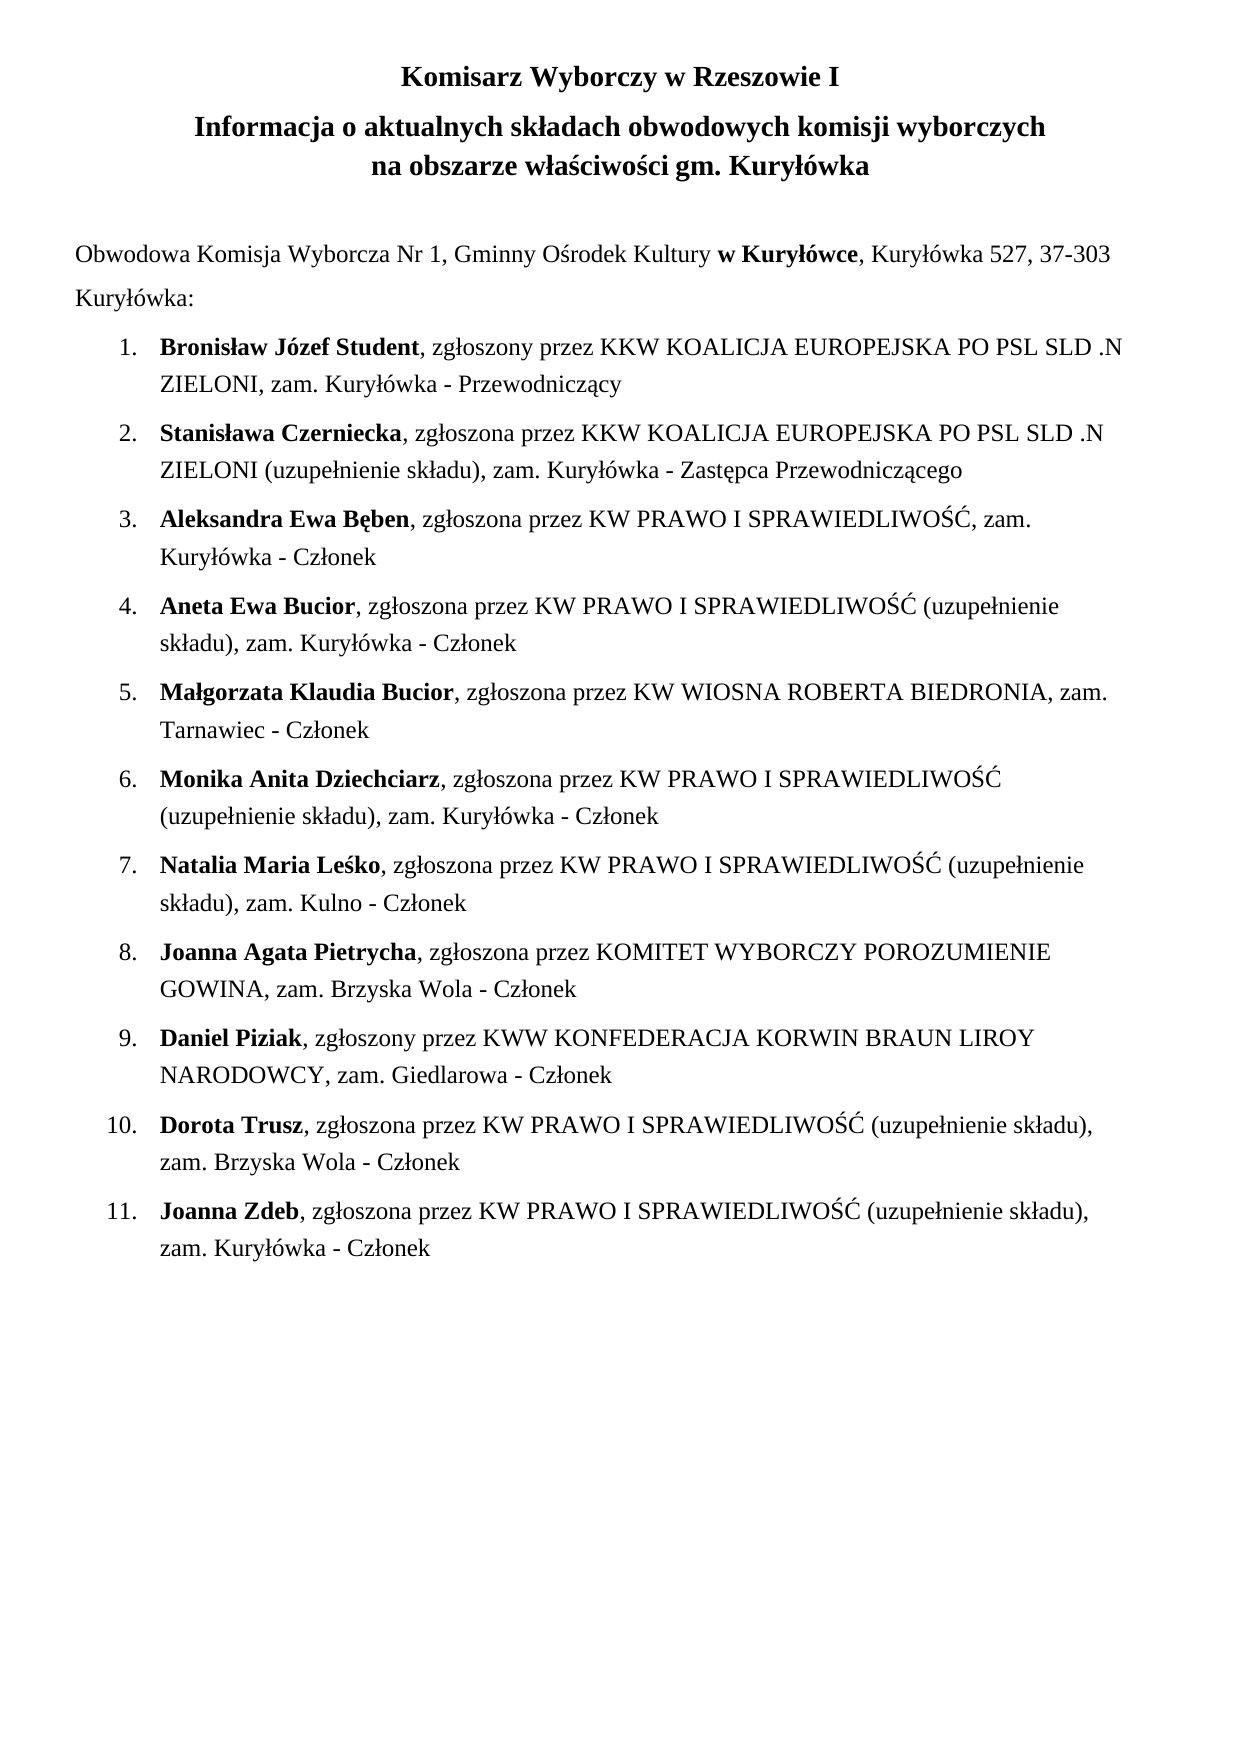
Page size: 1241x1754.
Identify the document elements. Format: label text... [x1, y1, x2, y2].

table_cell 11. [75, 1190, 148, 1277]
table_cell Stanisława Czerniecka, zgłoszona przez KKW KOALICJA EUROPEJSKA PO PSL SLD .N ZIELONI (uzupełnienie składu), zam. Kuryłówka - Zastępca Przewodniczącego [148, 412, 1138, 499]
table_cell Natalia Maria Leśko, zgłoszona przez KW PRAWO I SPRAWIEDLIWOŚĆ (uzupełnienie składu), zam. Kulno - Członek [148, 845, 1138, 931]
text Obwodowa Komisja Wyborcza Nr 1, Gminny Ośrodek Kultury w Kuryłówce, Kuryłówka 527, 37-303 Kuryłówka: [75, 239, 1165, 311]
table_cell 5. [75, 672, 148, 758]
text Komisarz Wyborczy w Rzeszowie I [75, 59, 1165, 93]
table_cell Daniel Piziak, zgłoszony przez KWW KONFEDERACJA KORWIN BRAUN LIROY NARODOWCY, zam. Giedlarowa - Członek [148, 1018, 1138, 1104]
table_cell 6. [75, 758, 148, 844]
table_cell 10. [75, 1104, 148, 1190]
table_cell Joanna Agata Pietrycha, zgłoszona przez KOMITET WYBORCZY POROZUMIENIE GOWINA, zam. Brzyska Wola - Członek [148, 931, 1138, 1017]
table_header Bronisław Józef Student, zgłoszony przez KKW KOALICJA EUROPEJSKA PO PSL SLD .N ZIELONI, zam. Kuryłówka - Przewodniczący [148, 326, 1138, 412]
table_cell 9. [75, 1018, 148, 1104]
table_cell 2. [75, 412, 148, 499]
text Informacja o aktualnych składach obwodowych komisji wyborczych [75, 109, 1165, 143]
table_cell 8. [75, 931, 148, 1017]
table_cell 3. [75, 499, 148, 585]
table_cell Małgorzata Klaudia Bucior, zgłoszona przez KW WIOSNA ROBERTA BIEDRONIA, zam. Tarnawiec - Członek [148, 672, 1138, 758]
table_cell 7. [75, 845, 148, 931]
table_cell 4. [75, 585, 148, 672]
table_cell Dorota Trusz, zgłoszona przez KW PRAWO I SPRAWIEDLIWOŚĆ (uzupełnienie składu), zam. Brzyska Wola - Członek [148, 1104, 1138, 1190]
table_cell Aleksandra Ewa Bęben, zgłoszona przez KW PRAWO I SPRAWIEDLIWOŚĆ, zam. Kuryłówka - Członek [148, 499, 1138, 585]
table_cell Aneta Ewa Bucior, zgłoszona przez KW PRAWO I SPRAWIEDLIWOŚĆ (uzupełnienie składu), zam. Kuryłówka - Członek [148, 585, 1138, 672]
table_cell Joanna Zdeb, zgłoszona przez KW PRAWO I SPRAWIEDLIWOŚĆ (uzupełnienie składu), zam. Kuryłówka - Członek [148, 1190, 1138, 1277]
text na obszarze właściwości gm. Kuryłówka [75, 148, 1165, 181]
table_cell Monika Anita Dziechciarz, zgłoszona przez KW PRAWO I SPRAWIEDLIWOŚĆ (uzupełnienie składu), zam. Kuryłówka - Członek [148, 758, 1138, 844]
table_header 1. [75, 326, 148, 412]
